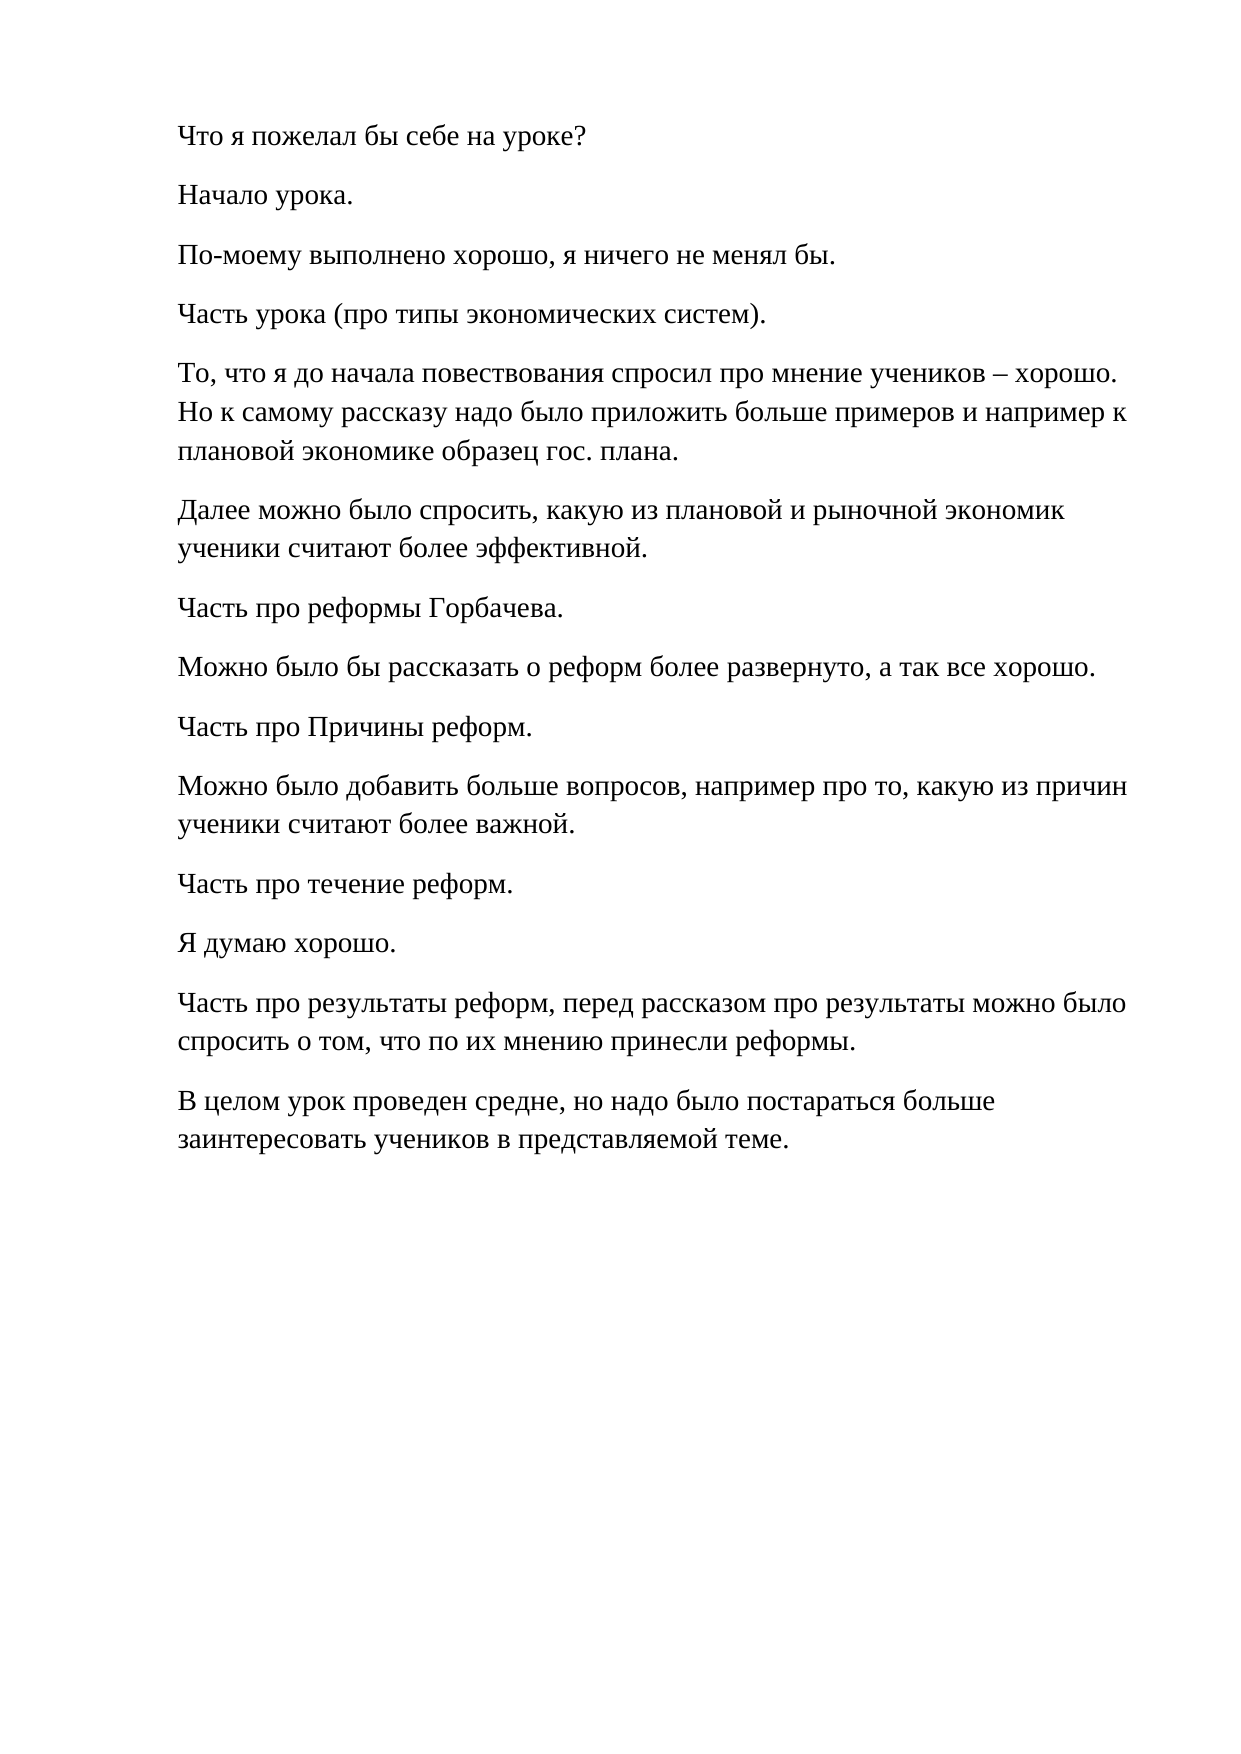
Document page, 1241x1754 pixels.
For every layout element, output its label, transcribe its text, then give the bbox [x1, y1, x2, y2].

text Можно было бы рассказать о реформ более развернуто, а так все хорошо. [177, 649, 1152, 683]
text Часть про результаты реформ, перед рассказом про результаты можно было спросить о том, что по их мнению принесли реформы. [177, 985, 1152, 1057]
text Часть про реформы Горбачева. [177, 590, 1152, 623]
text Часть про Причины реформ. [177, 709, 1152, 742]
text По-моему выполнено хорошо, я ничего не менял бы. [177, 237, 1152, 270]
text Я думаю хорошо. [177, 925, 1152, 959]
text Можно было добавить больше вопросов, например про то, какую из причин ученики считают более важной. [177, 768, 1152, 840]
text Часть про течение реформ. [177, 866, 1152, 899]
text В целом урок проведен средне, но надо было постараться больше заинтересовать учеников в представляемой теме. [177, 1083, 1152, 1155]
text Далее можно было спросить, какую из плановой и рыночной экономик ученики считают более эффективной. [177, 492, 1152, 564]
text Начало урока. [177, 177, 1152, 211]
text Часть урока (про типы экономических систем). [177, 296, 1152, 330]
text Что я пожелал бы себе на уроке? [177, 118, 1152, 152]
text То, что я до начала повествования спросил про мнение учеников – хорошо. Но к самому рассказу надо было приложить больше примеров и например к плановой экономике образец гос. плана. [177, 356, 1152, 466]
